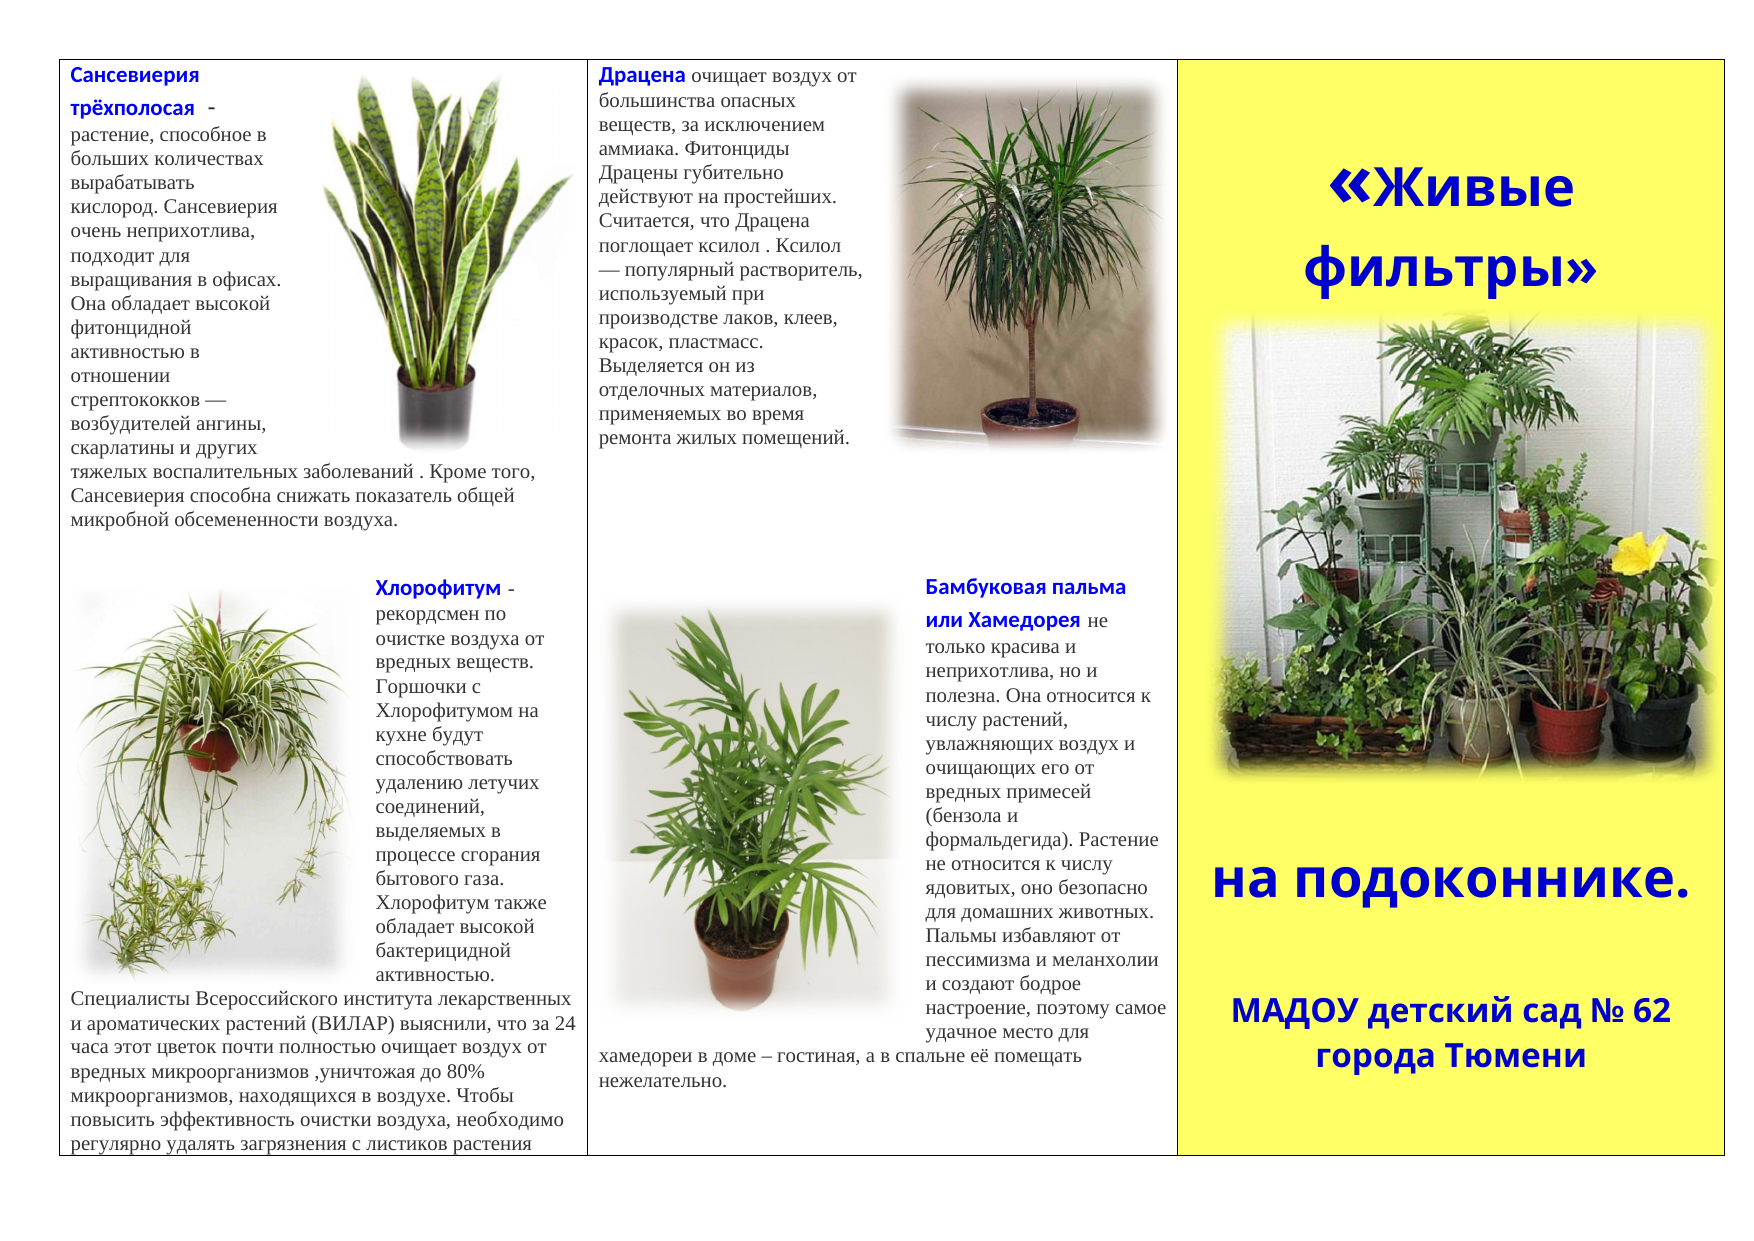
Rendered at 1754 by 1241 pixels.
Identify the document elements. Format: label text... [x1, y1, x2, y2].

table_header Драцена очищает воздух от большинства опасных веществ, за исключением аммиака. Фитонциды Драцены губительно действуют на простейших. Считается, что Драцена поглощает ксилол . Ксилол — популярный растворитель, используемый при производстве лаков, клеев, красок, пластмасс. Выделяется он из отделочных материалов, применяемых во время ремонта жилых помещений. [588, 60, 1177, 571]
table_cell Бамбуковая пальма или Хамедорея не только красива и неприхотлива, но и полезна. Она относится к числу растений, увлажняющих воздух и очищающих его от вредных примесей (бензола и формальдегида). Растение не относится к числу ядовитых, оно безопасно для домашних животных. Пальмы избавляют от пессимизма и меланхолии и создают бодрое настроение, поэтому самое удачное место для хамедореи в доме – гостиная, а в спальне её помещать нежелательно. [588, 571, 1177, 1155]
table_header Сансевиерия трёхполосая - растение, способное в больших количествах вырабатывать кислород. Сансевиерия очень неприхотлива, подходит для выращивания в офисах. Она обладает высокой фитонцидной активностью в отношении стрептококков — возбудителей ангины, скарлатины и других тяжелых воспалительных заболеваний . Кроме того, Сансевиерия способна снижать показатель общей микробной обсемененности воздуха. [60, 60, 587, 571]
picture [626, 623, 878, 993]
table_cell Хлорофитум -рекордсмен по очистке воздуха от вредных веществ. Горшочки с Хлорофитумом на кухне будут способствовать удалению летучих соединений, выделяемых в процессе сгорания бытового газа. Хлорофитум также обладает высокой бактерицидной активностью. Специалисты Всероссийского института лекарственных и ароматических растений (ВИЛАР) выяснили, что за 24 часа этот цветок почти полностью очищает воздух от вредных микроорганизмов ,уничтожая до 80% микроорганизмов, находящихся в воздухе. Чтобы повысить эффективность очистки воздуха, необходимо регулярно удалять загрязнения с листиков растения [60, 571, 587, 1155]
picture [914, 102, 1142, 426]
picture [1234, 336, 1695, 756]
table_header «Живые фильтры» на подоконнике. МАДОУ детский сад № 62 города Тюмени [1178, 60, 1724, 1155]
picture [337, 99, 559, 426]
picture [99, 615, 327, 957]
